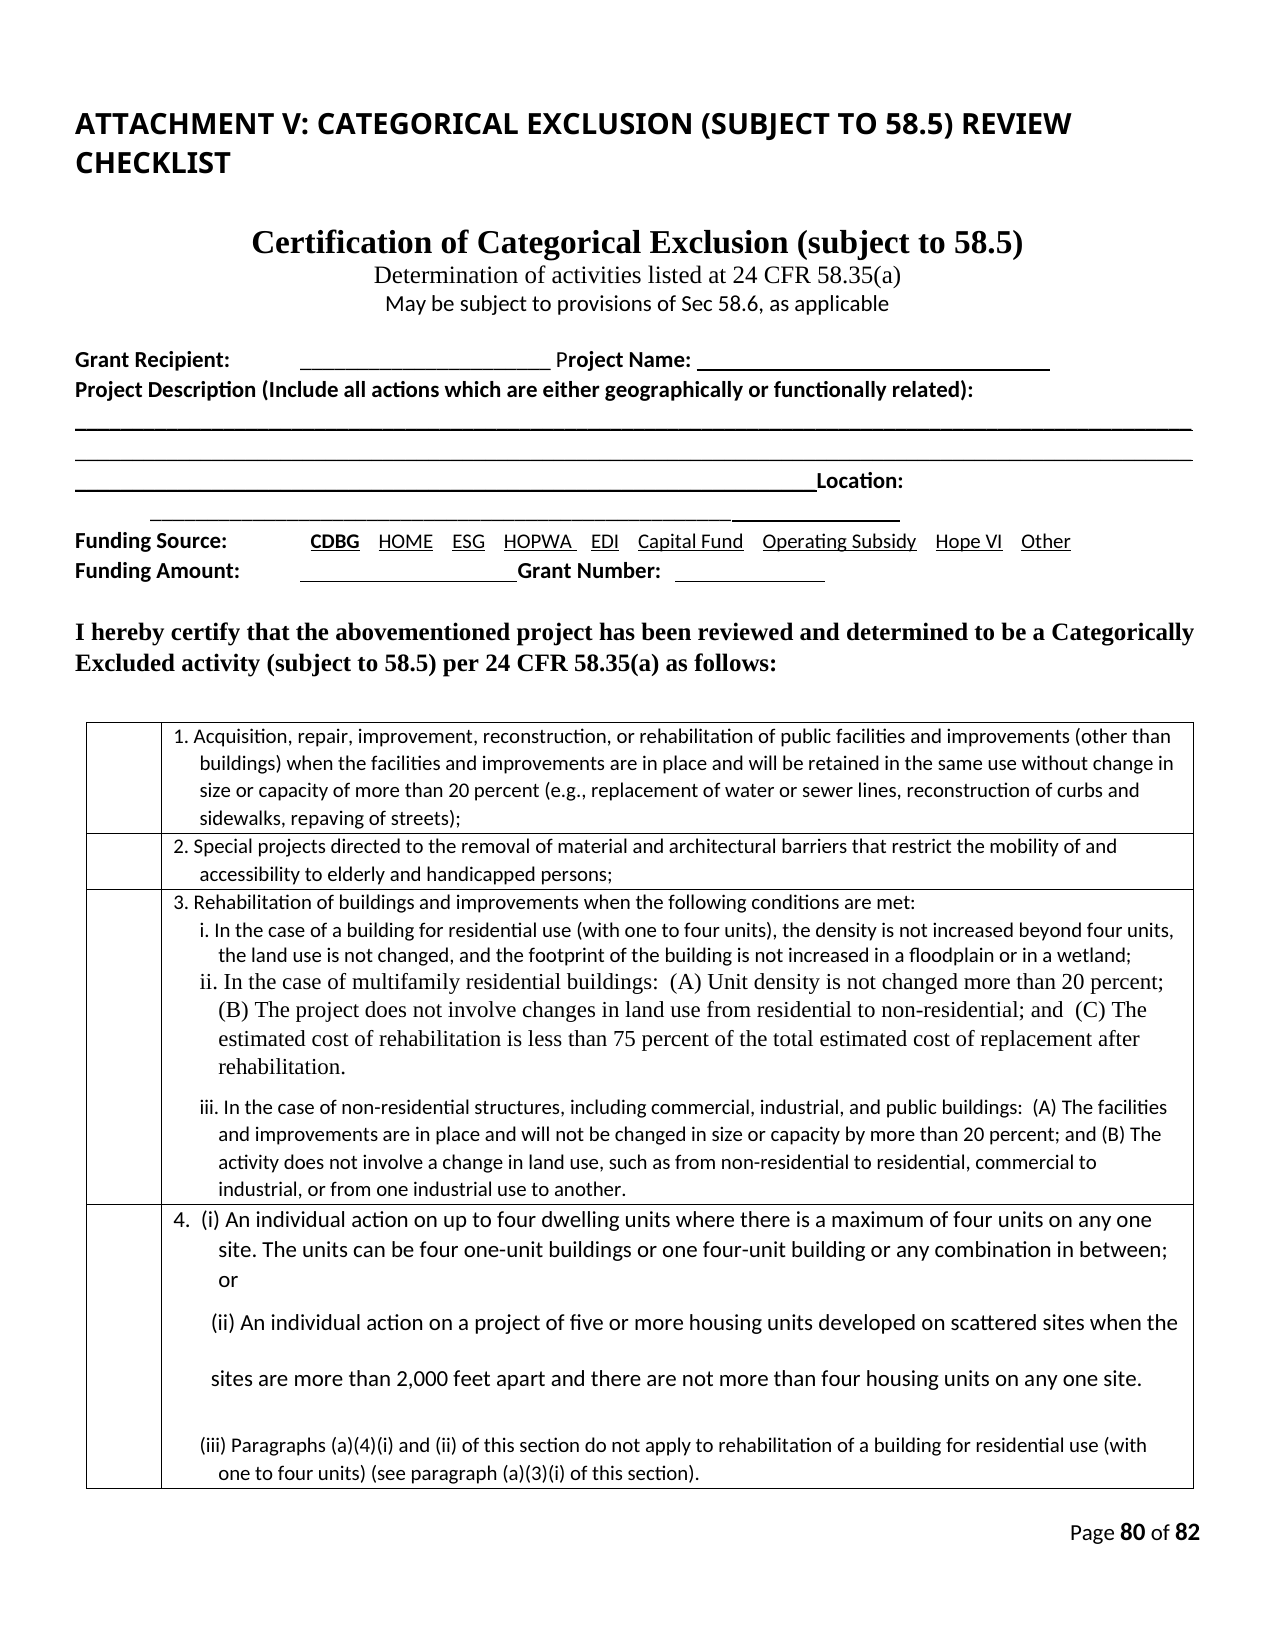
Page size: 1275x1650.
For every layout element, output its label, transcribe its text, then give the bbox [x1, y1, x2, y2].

table_cell 4. (i) An individual action on up to four dwelling units where there is a maximum of four units on any one site. The units can be four one-unit buildings or one four-unit building or any combination in between; or (ii) An individual action on a project of five or more housing units developed on scattered sites when the sites are more than 2,000 feet apart and there are not more than four housing units on any one site. (iii) Paragraphs (a)(4)(i) and (ii) of this section do not apply to rehabilitation of a building for residential use (with one to four units) (see paragraph (a)(3)(i) of this section). [162, 1205, 1193, 1487]
table_cell [87, 834, 161, 888]
text Project Description (Include all actions which are either geographically or functionally related): [75, 375, 1200, 403]
text Grant Recipient: ______________________ Project Name: [75, 345, 1200, 373]
table_header 1. Acquisition, repair, improvement, reconstruction, or rehabilitation of public facilities and improvements (other than buildings) when the facilities and improvements are in place and will be retained in the same use without change in size or capacity of more than 20 percent (e.g., replacement of water or sewer lines, reconstruction of curbs and sidewalks, repaving of streets); [162, 723, 1193, 833]
table_cell [87, 890, 161, 1204]
table_cell [87, 1205, 161, 1487]
text I hereby certify that the abovementioned project has been reviewed and determined to be a Categorically Excluded activity (subject to 58.5) per 24 CFR 58.35(a) as follows: [75, 617, 1200, 677]
text ATTACHMENT V: CATEGORICAL EXCLUSION (SUBJECT TO 58.5) REVIEW CHECKLIST [75, 103, 1200, 182]
table_cell 3. Rehabilitation of buildings and improvements when the following conditions are met: i. In the case of a building for residential use (with one to four units), the density is not increased beyond four units, the land use is not changed, and the footprint of the building is not increased in a floodplain or in a wetland; ii. In the case of multifamily residential buildings: (A) Unit density is not changed more than 20 percent; (B) The project does not involve changes in land use from residential to non-residential; and (C) The estimated cost of rehabilitation is less than 75 percent of the total estimated cost of replacement after rehabilitation. iii. In the case of non-residential structures, including commercial, industrial, and public buildings: (A) The facilities and improvements are in place and will not be changed in size or capacity by more than 20 percent; and (B) The activity does not involve a change in land use, such as from non-residential to residential, commercial to industrial, or from one industrial use to another. [162, 890, 1193, 1204]
text Funding Source: CDBG HOME ESG HOPWA EDI Capital Fund Operating Subsidy Hope VI Other [75, 526, 1200, 554]
text _____________________________________________________________________________________________________________________________________________________________________________________________________________________________________________________________________Location: ___________________________________________________ [75, 406, 1200, 524]
table_header [87, 723, 161, 833]
text Funding Amount: Grant Number: [75, 557, 1200, 585]
table_cell 2. Special projects directed to the removal of material and architectural barriers that restrict the mobility of and accessibility to elderly and handicapped persons; [162, 834, 1193, 888]
text May be subject to provisions of Sec 58.6, as applicable [75, 289, 1200, 317]
title Determination of activities listed at 24 CFR 58.35(a) [75, 260, 1200, 289]
title Certification of Categorical Exclusion (subject to 58.5) [75, 222, 1200, 260]
